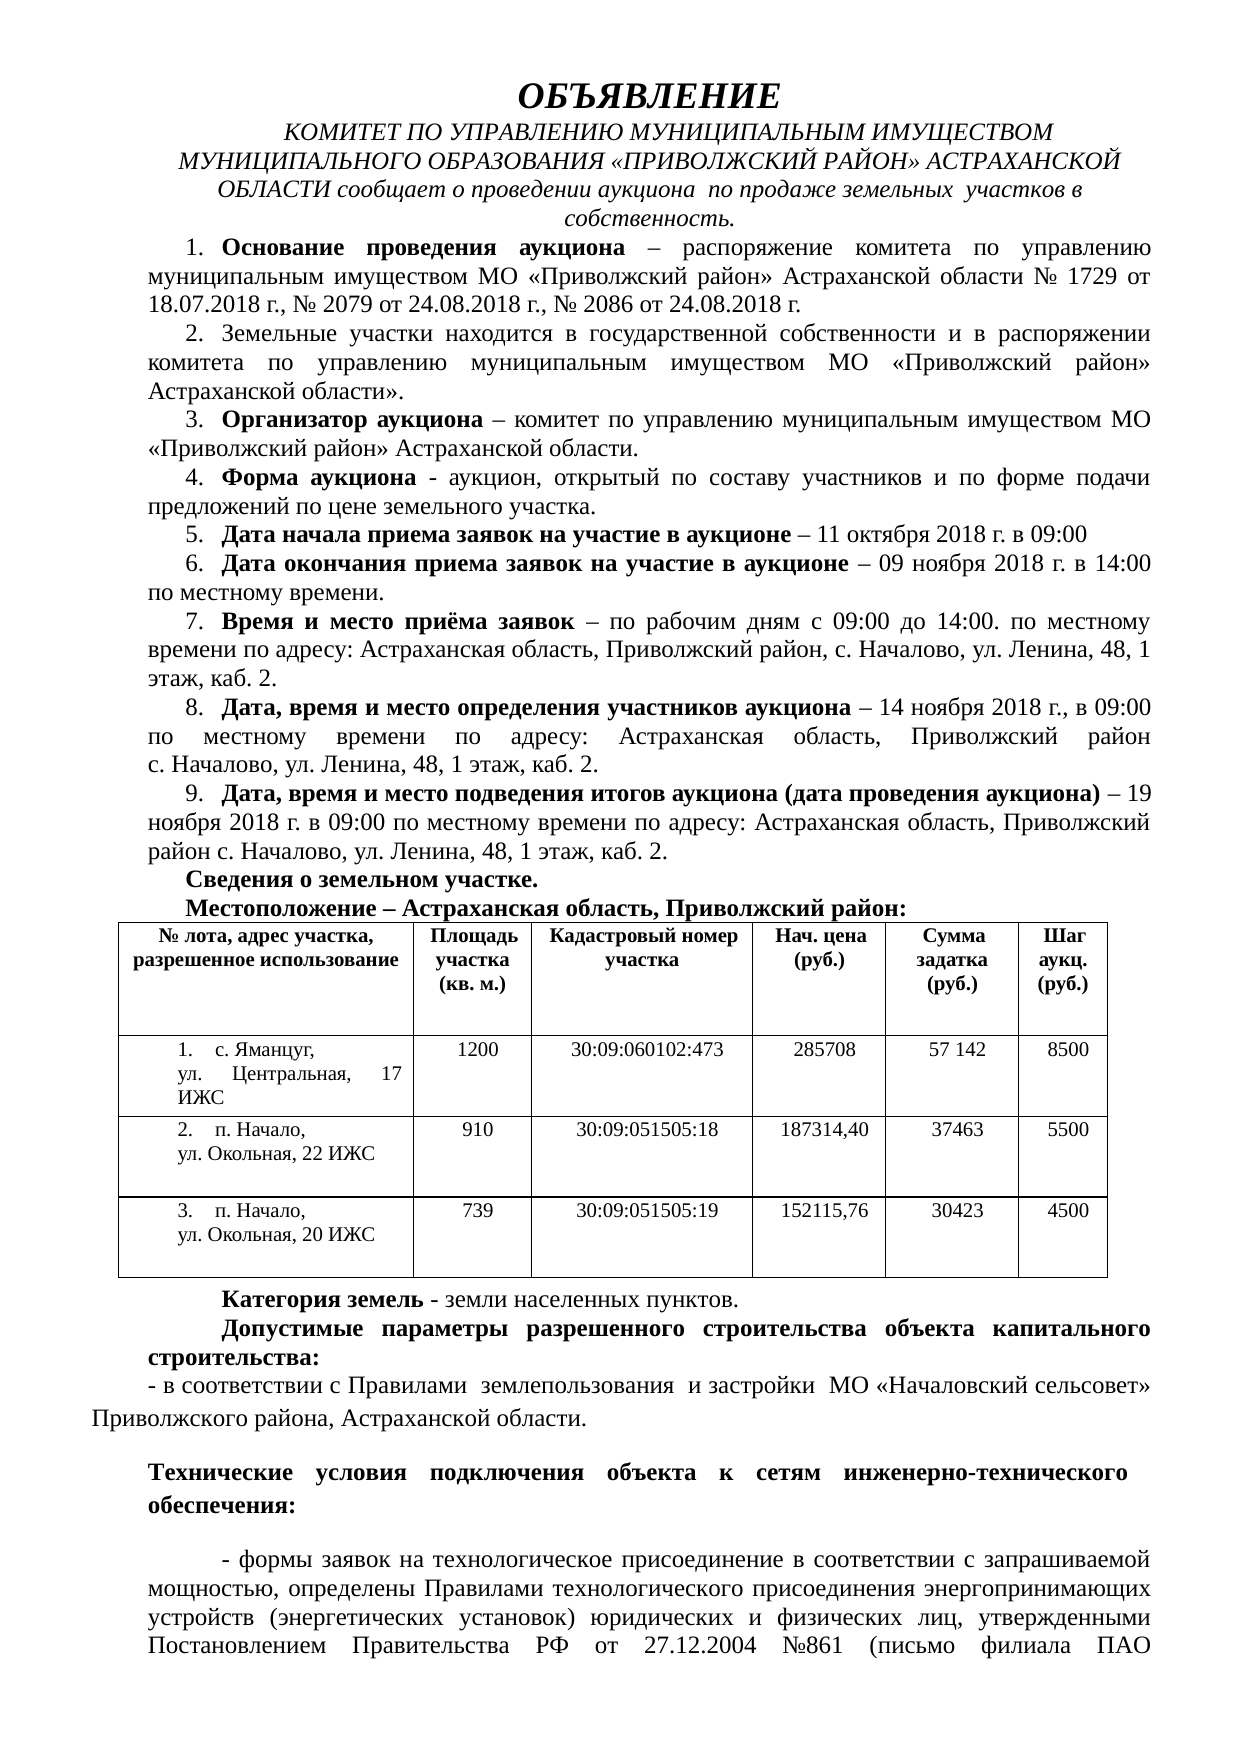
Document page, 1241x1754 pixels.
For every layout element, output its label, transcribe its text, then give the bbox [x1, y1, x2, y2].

list Дата, время и место определения участников аукциона – 14 ноября 2018 г., в 09:00 по местному времени по адресу: Астраханская область, Приволжский район с. Началово, ул. Ленина, 48, 1 этаж, каб. 2. [148, 692, 1152, 778]
table_cell 5500 [1019, 1117, 1107, 1196]
list Форма аукциона - аукцион, открытый по составу участников и по форме подачи предложений по цене земельного участка. [148, 462, 1152, 519]
table_cell 187314,40 [753, 1117, 885, 1196]
table_cell 37463 [886, 1117, 1018, 1196]
text Допустимые параметры разрешенного строительства объекта капитального строительства: [148, 1313, 1152, 1371]
table_header Сумма задатка (руб.) [886, 923, 1018, 1035]
table_header Кадастровый номер участка [532, 923, 752, 1035]
list Основание проведения аукциона – распоряжение комитета по управлению муниципальным имуществом МО «Приволжский район» Астраханской области № 1729 от 18.07.2018 г., № 2079 от 24.08.2018 г., № 2086 от 24.08.2018 г. [148, 232, 1152, 318]
table_cell 739 [414, 1198, 531, 1277]
table_cell с. Яманцуг, ул. Центральная, 17 ИЖС [119, 1036, 413, 1116]
list Сведения о земельном участке. [185, 864, 1152, 893]
table_cell 30:09:051505:18 [532, 1117, 752, 1196]
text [148, 1544, 1152, 1659]
list Дата, время и место подведения итогов аукциона (дата проведения аукциона) – 19 ноября 2018 г. в 09:00 по местному времени по адресу: Астраханская область, Приволжский район с. Началово, ул. Ленина, 48, 1 этаж, каб. 2. [148, 778, 1152, 864]
text КОМИТЕТ ПО УПРАВЛЕНИЮ МУНИЦИПАЛЬНЫМ ИМУЩЕСТВОМ МУНИЦИПАЛЬНОГО ОБРАЗОВАНИЯ «ПРИВОЛЖСКИЙ РАЙОН» АСТРАХАНСКОЙ ОБЛАСТИ сообщает о проведении аукциона по продаже земельных участков в собственность. [148, 117, 1152, 232]
table_header Шаг аукц. (руб.) [1019, 923, 1107, 1035]
list Земельные участки находится в государственной собственности и в распоряжении комитета по управлению муниципальным имуществом МО «Приволжский район» Астраханской области». [148, 318, 1152, 404]
table_cell п. Начало, ул. Окольная, 22 ИЖС [119, 1117, 413, 1196]
list Местоположение – Астраханская область, Приволжский район: [148, 893, 1152, 922]
text Категория земель - земли населенных пунктов. [148, 1284, 1152, 1313]
table_cell 4500 [1019, 1198, 1107, 1277]
table_cell 8500 [1019, 1036, 1107, 1116]
table_cell 30423 [886, 1198, 1018, 1277]
list Организатор аукциона – комитет по управлению муниципальным имуществом МО «Приволжский район» Астраханской области. [148, 404, 1152, 462]
text ОБЪЯВЛЕНИЕ [148, 74, 1152, 117]
text Технические условия подключения объекта к сетям инженерно-технического обеспечения: [91, 1457, 1152, 1519]
table_header Площадь участка (кв. м.) [414, 923, 531, 1035]
text - в соответствии с Правилами землепользования и застройки МО «Началовский сельсовет» Приволжского района, Астраханской области. [91, 1371, 1152, 1432]
table_cell 30:09:051505:19 [532, 1198, 752, 1277]
table_cell 57 142 [886, 1036, 1018, 1116]
table_header Нач. цена (руб.) [753, 923, 885, 1035]
list Время и место приёма заявок – по рабочим дням с 09:00 до 14:00. по местному времени по адресу: Астраханская область, Приволжский район, с. Началово, ул. Ленина, 48, 1 этаж, каб. 2. [148, 606, 1152, 692]
list Дата окончания приема заявок на участие в аукционе – 09 ноября 2018 г. в 14:00 по местному времени. [148, 548, 1152, 606]
table_cell 30:09:060102:473 [532, 1036, 752, 1116]
table_cell 285708 [753, 1036, 885, 1116]
table_cell 152115,76 [753, 1198, 885, 1277]
list Дата начала приема заявок на участие в аукционе – 11 октября 2018 г. в 09:00 [148, 519, 1152, 548]
table_cell 1200 [414, 1036, 531, 1116]
table_cell 910 [414, 1117, 531, 1196]
table_cell п. Начало, ул. Окольная, 20 ИЖС [119, 1198, 413, 1277]
table_header № лота, адрес участка, разрешенное использование [119, 923, 413, 1035]
